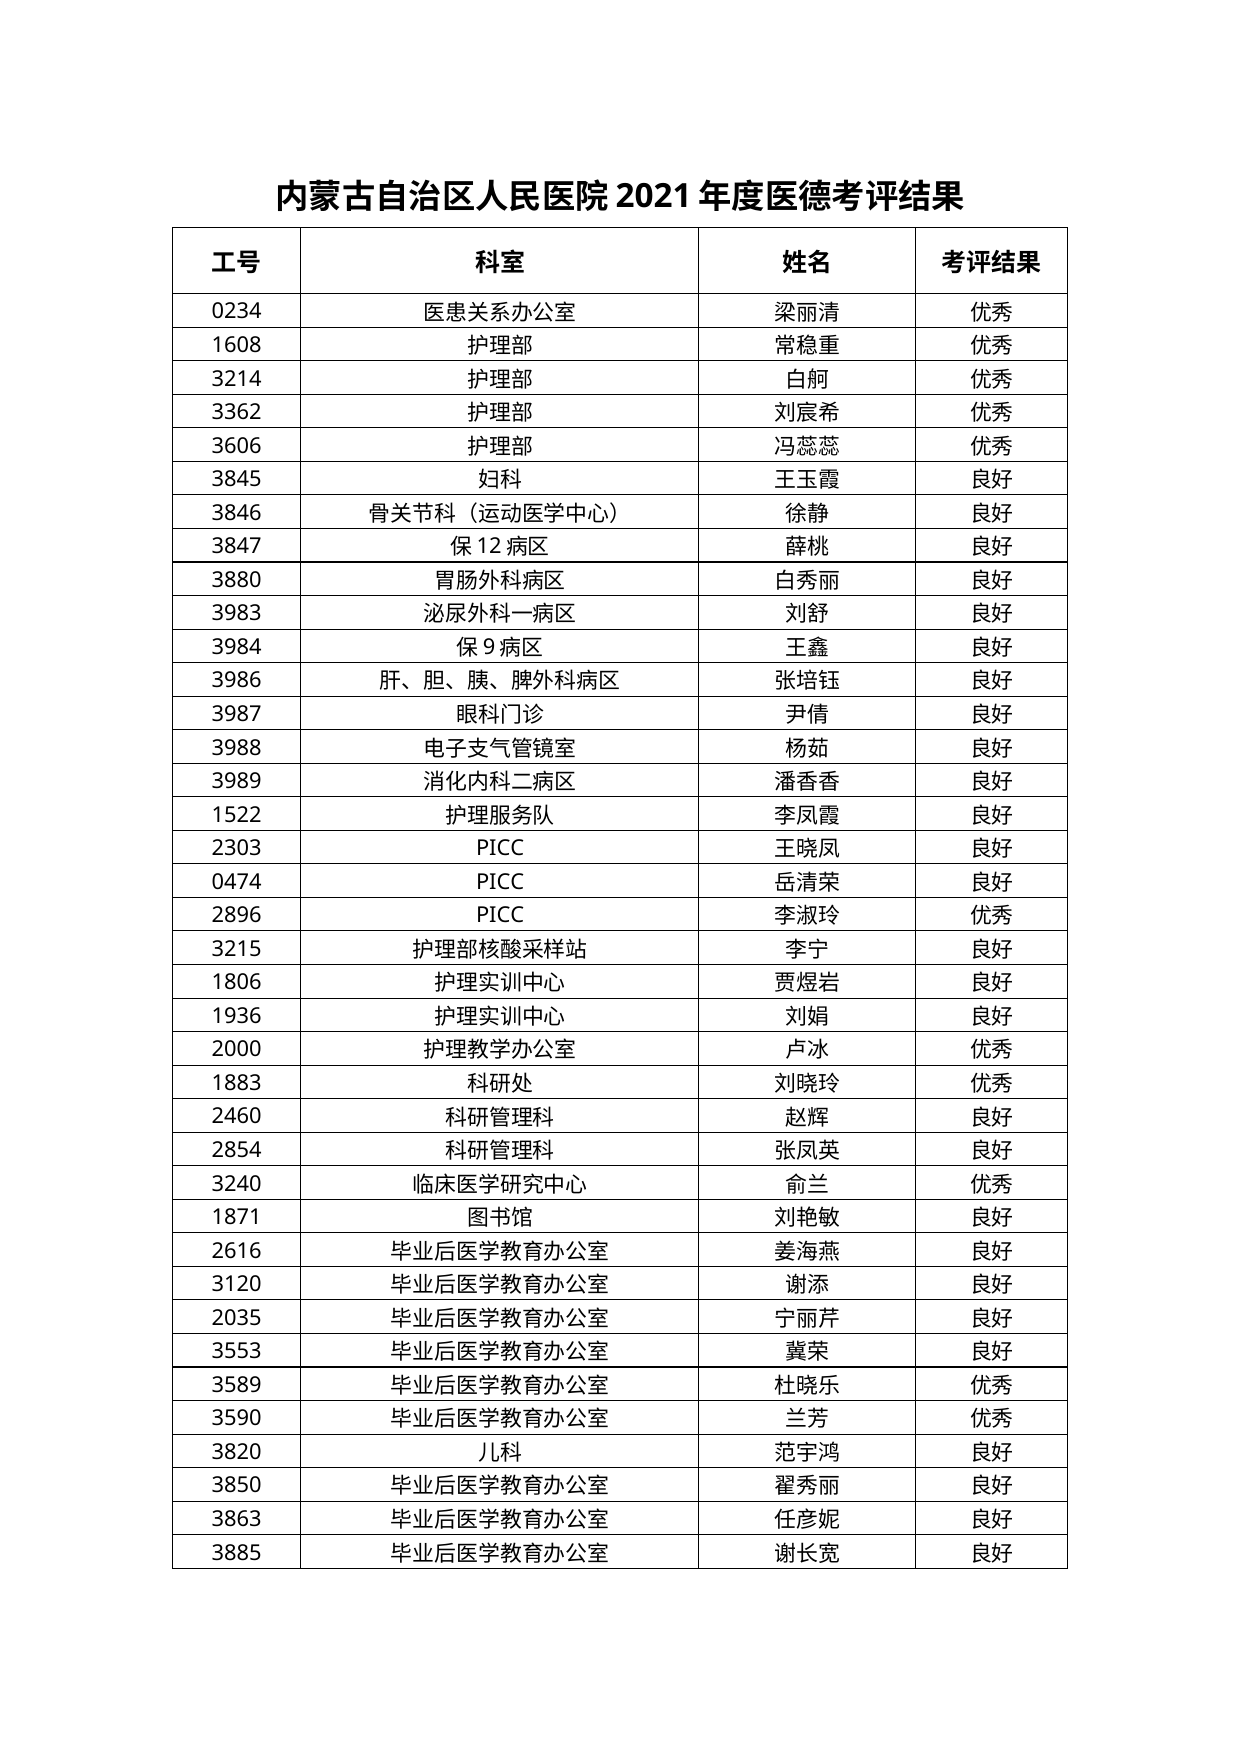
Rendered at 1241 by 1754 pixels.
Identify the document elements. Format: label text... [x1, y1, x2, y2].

table_cell 3847 [173, 529, 300, 561]
table_cell 良好 [916, 1435, 1067, 1467]
table_cell 0234 [173, 294, 300, 327]
table_cell 3880 [173, 563, 300, 595]
table_cell 2303 [173, 831, 300, 863]
table_cell 优秀 [916, 395, 1067, 427]
table_cell 3362 [173, 395, 300, 427]
table_cell 护理部核酸采样站 [301, 931, 698, 964]
table_cell 科研管理科 [301, 1099, 698, 1132]
table_cell 3214 [173, 361, 300, 394]
table_cell 薛桃 [699, 529, 915, 561]
table_cell 潘香香 [699, 764, 915, 796]
table_cell 徐静 [699, 495, 915, 528]
table_cell 良好 [916, 831, 1067, 863]
table_cell 良好 [916, 999, 1067, 1031]
table_cell 护理实训中心 [301, 965, 698, 997]
table_cell 优秀 [916, 1066, 1067, 1098]
table_cell 翟秀丽 [699, 1468, 915, 1501]
table_cell 冯蕊蕊 [699, 428, 915, 461]
table_cell 张培钰 [699, 663, 915, 696]
table_cell 赵辉 [699, 1099, 915, 1132]
table_cell 2035 [173, 1300, 300, 1333]
table_cell 良好 [916, 1334, 1067, 1366]
table_cell PICC [301, 831, 698, 863]
table_cell 3983 [173, 596, 300, 628]
table_cell 良好 [916, 1233, 1067, 1266]
table_cell 3989 [173, 764, 300, 796]
table_cell 毕业后医学教育办公室 [301, 1368, 698, 1400]
table_cell 良好 [916, 797, 1067, 830]
table_cell 3606 [173, 428, 300, 461]
table_cell 李宁 [699, 931, 915, 964]
table_cell 梁丽清 [699, 294, 915, 327]
table_cell 杜晓乐 [699, 1368, 915, 1400]
table_cell 3988 [173, 730, 300, 763]
table_cell 消化内科二病区 [301, 764, 698, 796]
table_cell 良好 [916, 1535, 1067, 1568]
table_cell 杨茹 [699, 730, 915, 763]
table_cell 王鑫 [699, 630, 915, 662]
table_cell 优秀 [916, 1032, 1067, 1064]
table_cell 张凤英 [699, 1133, 915, 1165]
table_cell 1871 [173, 1200, 300, 1232]
table_cell 刘艳敏 [699, 1200, 915, 1232]
table_cell 护理部 [301, 395, 698, 427]
table_cell 良好 [916, 1502, 1067, 1534]
table_cell 良好 [916, 630, 1067, 662]
table_cell 冀荣 [699, 1334, 915, 1366]
table_cell 尹倩 [699, 697, 915, 729]
table_cell 良好 [916, 1468, 1067, 1501]
table_cell 毕业后医学教育办公室 [301, 1300, 698, 1333]
table_cell 良好 [916, 596, 1067, 628]
table_cell 姓名 [699, 228, 915, 293]
table_cell 良好 [916, 495, 1067, 528]
table_cell 白舸 [699, 361, 915, 394]
table_cell 肝、胆、胰、脾外科病区 [301, 663, 698, 696]
table_cell 俞兰 [699, 1166, 915, 1199]
table_cell 良好 [916, 1300, 1067, 1333]
table_cell 良好 [916, 1133, 1067, 1165]
table_cell 王玉霞 [699, 462, 915, 494]
table_cell 2616 [173, 1233, 300, 1266]
table_cell 良好 [916, 730, 1067, 763]
table_cell 宁丽芹 [699, 1300, 915, 1333]
table_cell 图书馆 [301, 1200, 698, 1232]
table_cell 刘宸希 [699, 395, 915, 427]
table_cell 临床医学研究中心 [301, 1166, 698, 1199]
table_cell 1608 [173, 328, 300, 360]
table_cell 3590 [173, 1401, 300, 1433]
table_cell 良好 [916, 1099, 1067, 1132]
table_cell 科研管理科 [301, 1133, 698, 1165]
table_cell 良好 [916, 764, 1067, 796]
table_cell 科室 [301, 228, 698, 293]
table_cell PICC [301, 898, 698, 930]
table_cell 良好 [916, 697, 1067, 729]
table_cell 优秀 [916, 1166, 1067, 1199]
table_cell 护理部 [301, 428, 698, 461]
table_cell 王晓凤 [699, 831, 915, 863]
table_cell 1806 [173, 965, 300, 997]
table_cell 优秀 [916, 361, 1067, 394]
table_cell 3863 [173, 1502, 300, 1534]
table_cell 良好 [916, 529, 1067, 561]
table_cell 毕业后医学教育办公室 [301, 1233, 698, 1266]
table_cell 护理教学办公室 [301, 1032, 698, 1064]
table_cell 护理部 [301, 361, 698, 394]
table_cell 3986 [173, 663, 300, 696]
table_cell 2000 [173, 1032, 300, 1064]
table_cell 3984 [173, 630, 300, 662]
table_cell 谢长宽 [699, 1535, 915, 1568]
table_cell 任彦妮 [699, 1502, 915, 1534]
table_cell 贾煜岩 [699, 965, 915, 997]
table_cell 儿科 [301, 1435, 698, 1467]
table_cell 刘娟 [699, 999, 915, 1031]
table_cell 刘舒 [699, 596, 915, 628]
table_cell 电子支气管镜室 [301, 730, 698, 763]
table_cell 护理部 [301, 328, 698, 360]
table_cell 2854 [173, 1133, 300, 1165]
table_cell 3120 [173, 1267, 300, 1299]
table_cell 刘晓玲 [699, 1066, 915, 1098]
table_cell 3240 [173, 1166, 300, 1199]
table_cell 岳清荣 [699, 864, 915, 897]
table_cell 毕业后医学教育办公室 [301, 1502, 698, 1534]
table_cell 毕业后医学教育办公室 [301, 1267, 698, 1299]
table_cell 白秀丽 [699, 563, 915, 595]
table_cell 谢添 [699, 1267, 915, 1299]
table_cell 范宇鸿 [699, 1435, 915, 1467]
table_cell 2896 [173, 898, 300, 930]
table_cell 0474 [173, 864, 300, 897]
table_cell 骨关节科（运动医学中心） [301, 495, 698, 528]
table_cell 3215 [173, 931, 300, 964]
table_cell 科研处 [301, 1066, 698, 1098]
table_cell 考评结果 [916, 228, 1067, 293]
table_cell 常稳重 [699, 328, 915, 360]
table_cell 优秀 [916, 898, 1067, 930]
table_cell 良好 [916, 1267, 1067, 1299]
table_cell 3589 [173, 1368, 300, 1400]
table_cell 李凤霞 [699, 797, 915, 830]
table_header 内蒙古自治区人民医院2021年度医德考评结果 [172, 162, 1068, 227]
table_cell 良好 [916, 1200, 1067, 1232]
table_cell 毕业后医学教育办公室 [301, 1535, 698, 1568]
table_cell 护理实训中心 [301, 999, 698, 1031]
table_cell 保12病区 [301, 529, 698, 561]
table_cell 保9病区 [301, 630, 698, 662]
table_cell 3850 [173, 1468, 300, 1501]
table_cell 工号 [173, 228, 300, 293]
table_cell 3820 [173, 1435, 300, 1467]
table_cell 优秀 [916, 294, 1067, 327]
table_cell 姜海燕 [699, 1233, 915, 1266]
table_cell 良好 [916, 663, 1067, 696]
table_cell 良好 [916, 931, 1067, 964]
table_cell 胃肠外科病区 [301, 563, 698, 595]
table_cell 护理服务队 [301, 797, 698, 830]
table_cell PICC [301, 864, 698, 897]
table_cell 3987 [173, 697, 300, 729]
table_cell 毕业后医学教育办公室 [301, 1468, 698, 1501]
table_cell 优秀 [916, 1368, 1067, 1400]
table_cell 兰芳 [699, 1401, 915, 1433]
table_cell 良好 [916, 864, 1067, 897]
table_cell 妇科 [301, 462, 698, 494]
table_cell 泌尿外科一病区 [301, 596, 698, 628]
table_cell 1522 [173, 797, 300, 830]
table_cell 良好 [916, 462, 1067, 494]
table_cell 1936 [173, 999, 300, 1031]
table_cell 李淑玲 [699, 898, 915, 930]
table_cell 毕业后医学教育办公室 [301, 1334, 698, 1366]
table_cell 眼科门诊 [301, 697, 698, 729]
table_cell 优秀 [916, 1401, 1067, 1433]
table_cell 卢冰 [699, 1032, 915, 1064]
table_cell 毕业后医学教育办公室 [301, 1401, 698, 1433]
table_cell 1883 [173, 1066, 300, 1098]
table_cell 优秀 [916, 328, 1067, 360]
table_cell 2460 [173, 1099, 300, 1132]
table_cell 3553 [173, 1334, 300, 1366]
table_cell 3845 [173, 462, 300, 494]
table_cell 良好 [916, 563, 1067, 595]
table_cell 3846 [173, 495, 300, 528]
table_cell 医患关系办公室 [301, 294, 698, 327]
table_cell 良好 [916, 965, 1067, 997]
table_cell 优秀 [916, 428, 1067, 461]
table_cell 3885 [173, 1535, 300, 1568]
